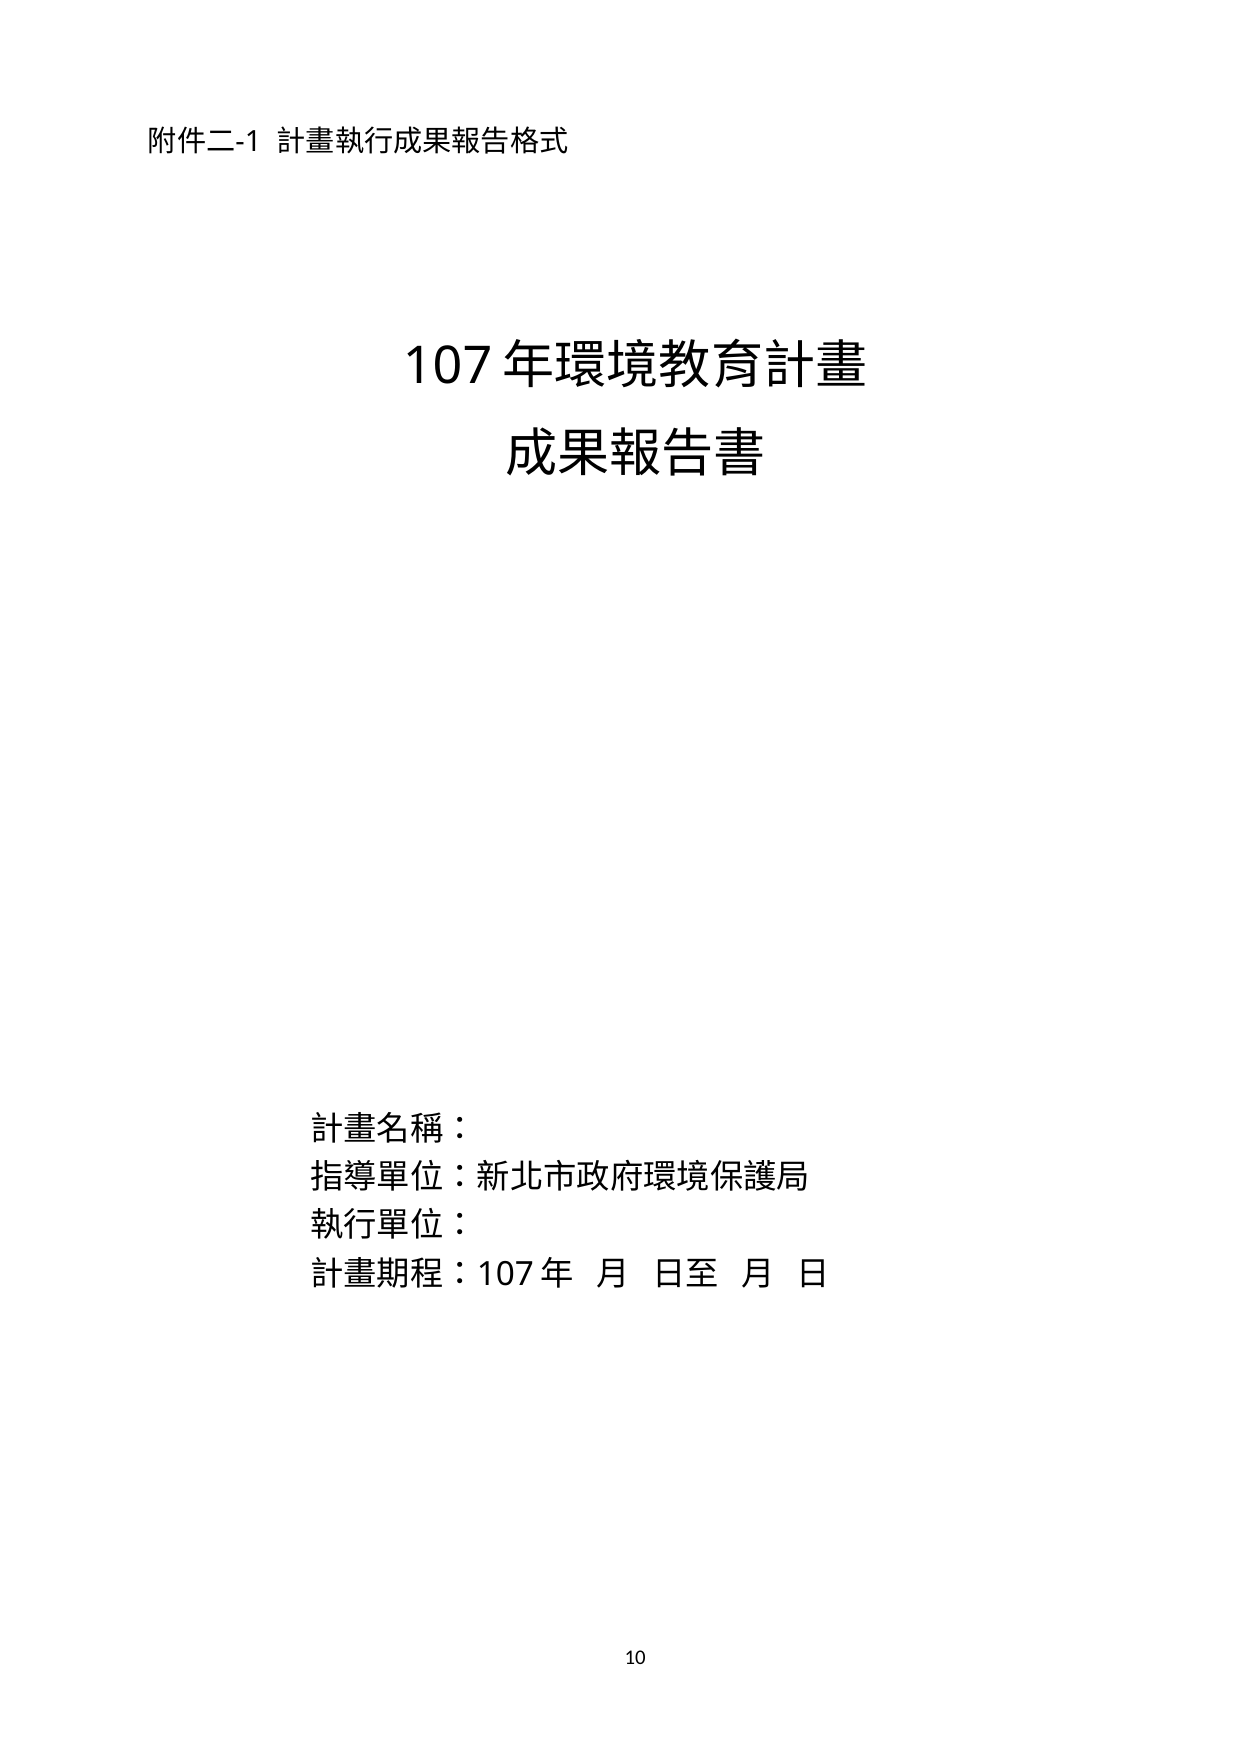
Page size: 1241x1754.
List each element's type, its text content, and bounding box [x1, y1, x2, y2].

text 計畫名稱： [148, 1102, 1122, 1150]
text 成果報告書 [148, 411, 1122, 486]
text 107年環境教育計畫 [148, 323, 1122, 398]
text 指導單位：新北市政府環境保護局 [148, 1150, 1122, 1198]
text 附件二-1 計畫執行成果報告格式 [148, 118, 1122, 160]
text 計畫期程：107年 月 日至 月 日 [148, 1246, 1122, 1295]
text 執行單位： [148, 1198, 1122, 1246]
